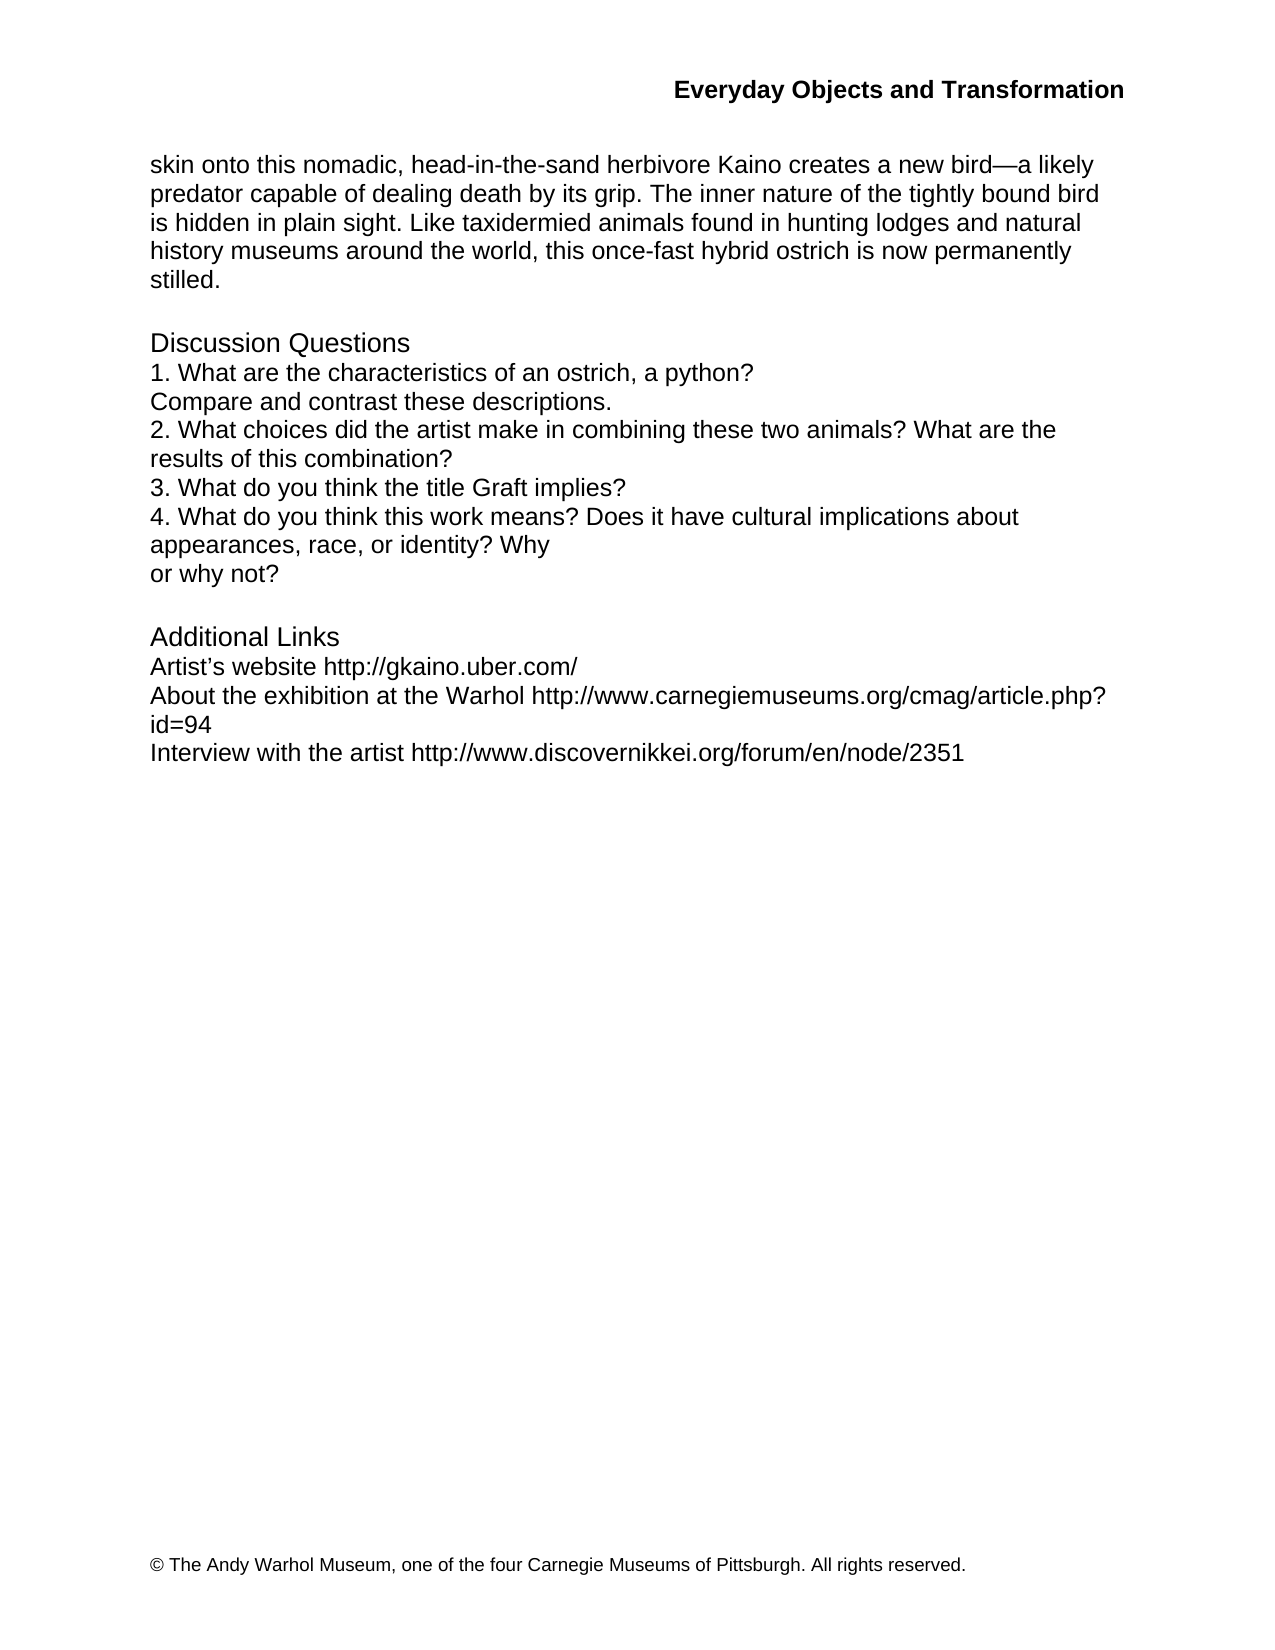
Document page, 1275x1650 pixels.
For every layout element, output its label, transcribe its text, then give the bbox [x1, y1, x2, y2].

text Artist’s website http://gkaino.uber.com/ [150, 652, 1125, 681]
text or why not? [150, 559, 1125, 588]
text 1. What are the characteristics of an ostrich, a python? [150, 358, 1125, 387]
text Interview with the artist http://www.discovernikkei.org/forum/en/node/2351 [150, 738, 1125, 767]
text 2. What choices did the artist make in combining these two animals? What are the results of this combination? [150, 415, 1125, 473]
text 4. What do you think this work means? Does it have cultural implications about appearances, race, or identity? Why [150, 502, 1125, 559]
text About the exhibition at the Warhol http://www.carnegiemuseums.org/cmag/article.php?id=94 [150, 681, 1125, 738]
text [150, 150, 1125, 294]
text Compare and contrast these descriptions. [150, 387, 1125, 415]
subtitle Discussion Questions [150, 327, 1125, 358]
text 3. What do you think the title Graft implies? [150, 473, 1125, 502]
subtitle Additional Links [150, 621, 1125, 652]
